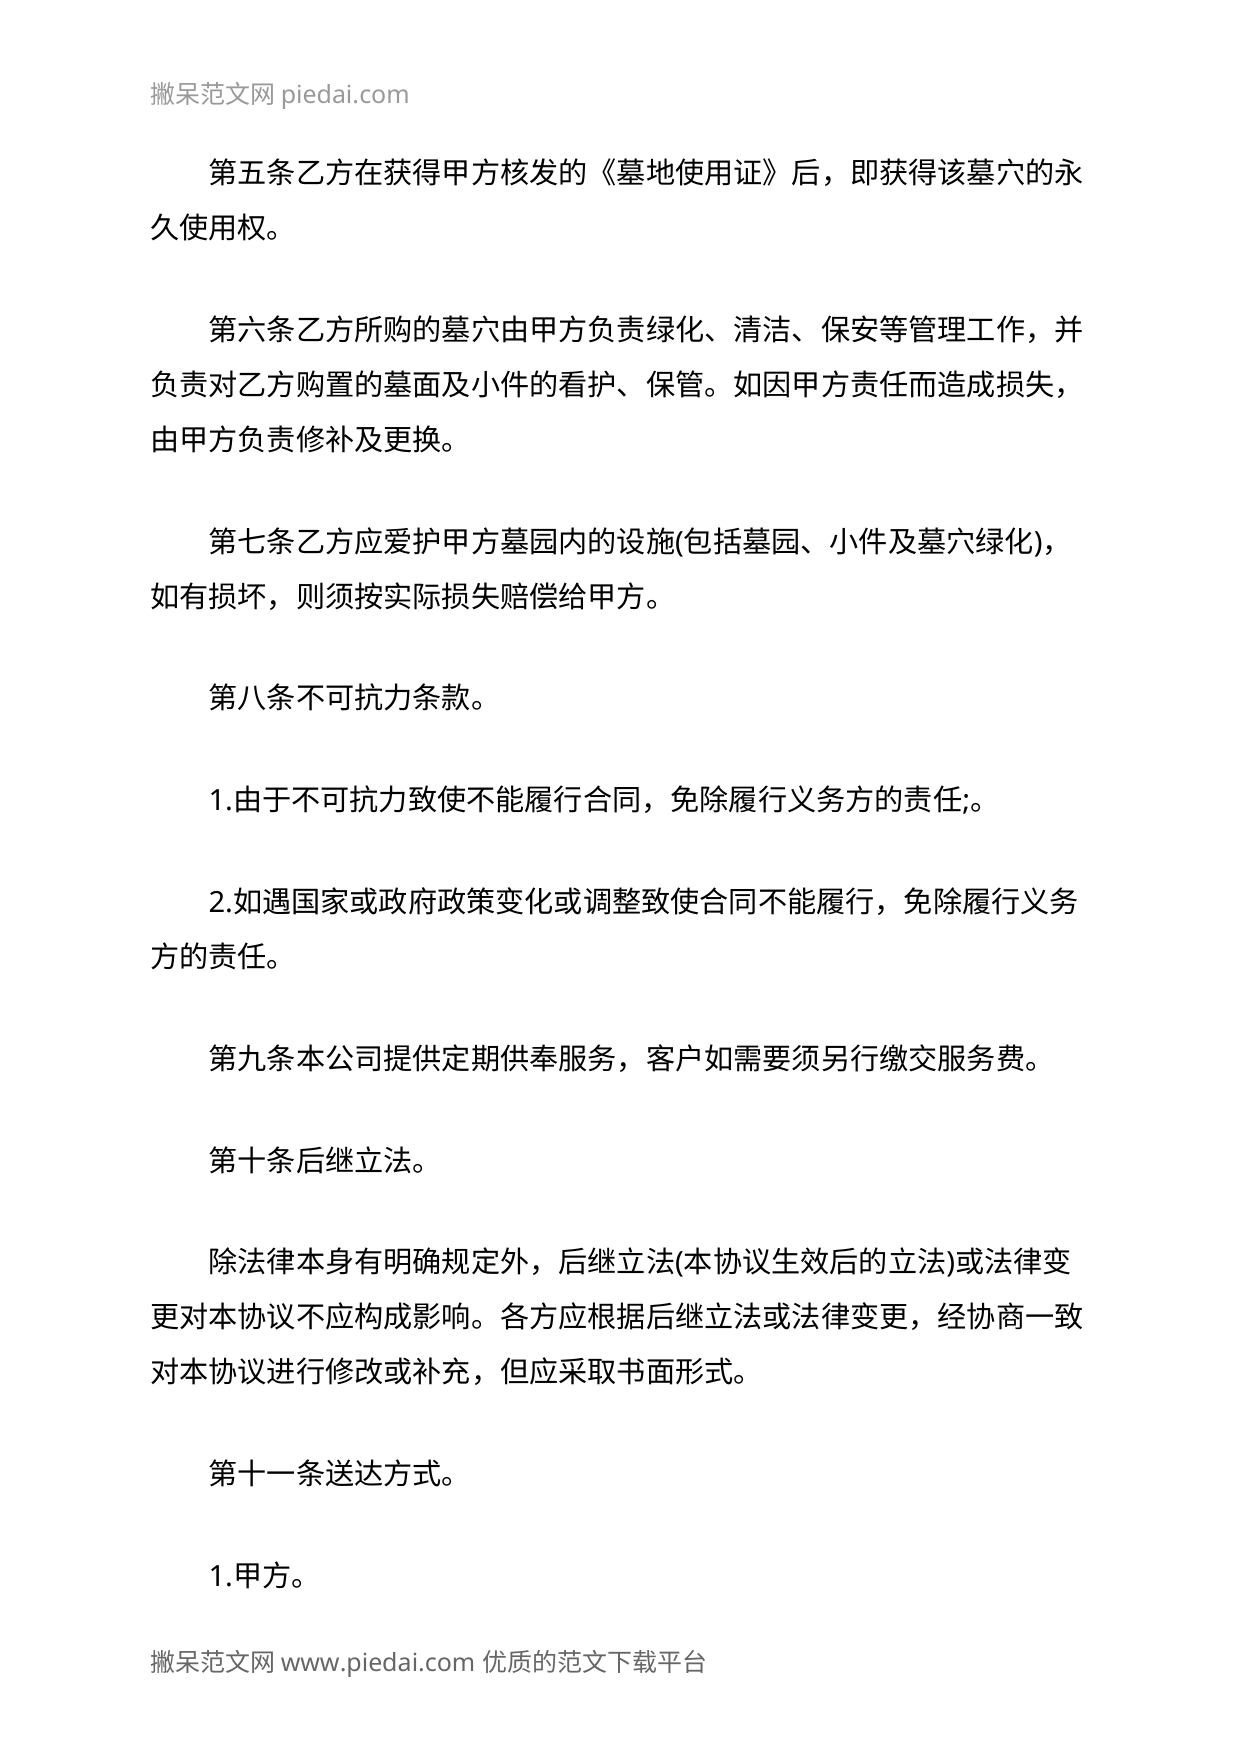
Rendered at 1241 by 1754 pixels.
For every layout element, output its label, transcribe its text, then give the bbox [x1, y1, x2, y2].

text 第七条乙方应爱护甲方墓园内的设施(包括墓园、小件及墓穴绿化)，如有损坏，则须按实际损失赔偿给甲方。 [150, 518, 1090, 616]
text 第五条乙方在获得甲方核发的《墓地使用证》后，即获得该墓穴的永久使用权。 [150, 150, 1090, 247]
text 1.甲方。 [150, 1552, 1090, 1595]
text 第十条后继立法。 [150, 1137, 1090, 1179]
text 2.如遇国家或政府政策变化或调整致使合同不能履行，免除履行义务方的责任。 [150, 879, 1090, 976]
text 第六条乙方所购的墓穴由甲方负责绿化、清洁、保安等管理工作，并负责对乙方购置的墓面及小件的看护、保管。如因甲方责任而造成损失，由甲方负责修补及更换。 [150, 307, 1090, 459]
text 第十一条送达方式。 [150, 1451, 1090, 1493]
text 第九条本公司提供定期供奉服务，客户如需要须另行缴交服务费。 [150, 1036, 1090, 1078]
text 第八条不可抗力条款。 [150, 675, 1090, 717]
text 除法律本身有明确规定外，后继立法(本协议生效后的立法)或法律变更对本协议不应构成影响。各方应根据后继立法或法律变更，经协商一致对本协议进行修改或补充，但应采取书面形式。 [150, 1239, 1090, 1391]
text 1.由于不可抗力致使不能履行合同，免除履行义务方的责任;。 [150, 777, 1090, 819]
